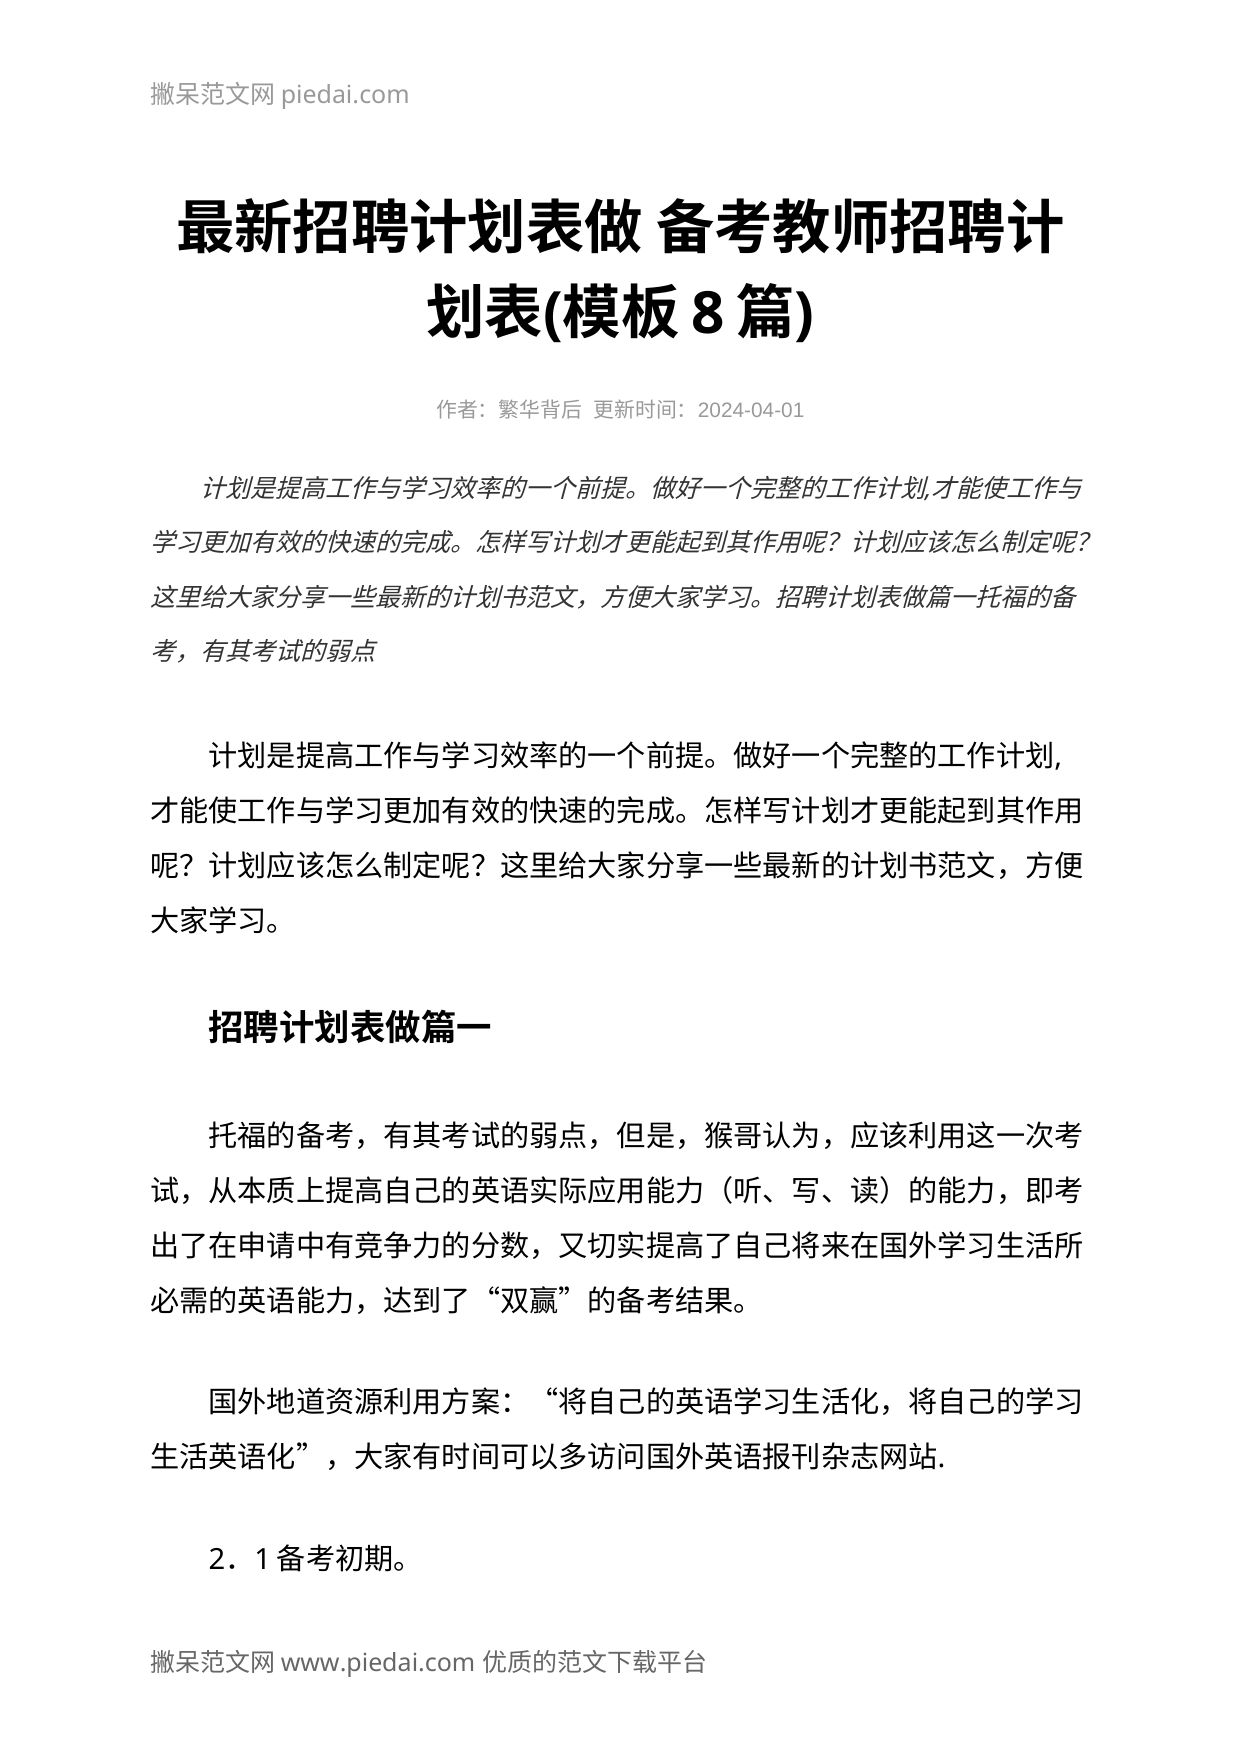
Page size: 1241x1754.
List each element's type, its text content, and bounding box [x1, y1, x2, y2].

text 招聘计划表做篇一 [150, 999, 1090, 1050]
text 计划是提高工作与学习效率的一个前提。做好一个完整的工作计划,才能使工作与学习更加有效的快速的完成。怎样写计划才更能起到其作用呢？计划应该怎么制定呢？这里给大家分享一些最新的计划书范文，方便大家学习。招聘计划表做篇一托福的备考，有其考试的弱点 [150, 468, 1090, 668]
text 作者：繁华背后 更新时间：2024-04-01 [150, 397, 1090, 421]
text 计划是提高工作与学习效率的一个前提。做好一个完整的工作计划,才能使工作与学习更加有效的快速的完成。怎样写计划才更能起到其作用呢？计划应该怎么制定呢？这里给大家分享一些最新的计划书范文，方便大家学习。 [150, 733, 1090, 940]
text 国外地道资源利用方案：“将自己的英语学习生活化，将自己的学习生活英语化”，大家有时间可以多访问国外英语报刊杂志网站. [150, 1379, 1090, 1476]
text 托福的备考，有其考试的弱点，但是，猴哥认为，应该利用这一次考试，从本质上提高自己的英语实际应用能力（听、写、读）的能力，即考出了在申请中有竞争力的分数，又切实提高了自己将来在国外学习生活所必需的英语能力，达到了“双赢”的备考结果。 [150, 1113, 1090, 1319]
subtitle 最新招聘计划表做 备考教师招聘计划表(模板8篇) [150, 181, 1090, 351]
text 2．1备考初期。 [150, 1536, 1090, 1578]
